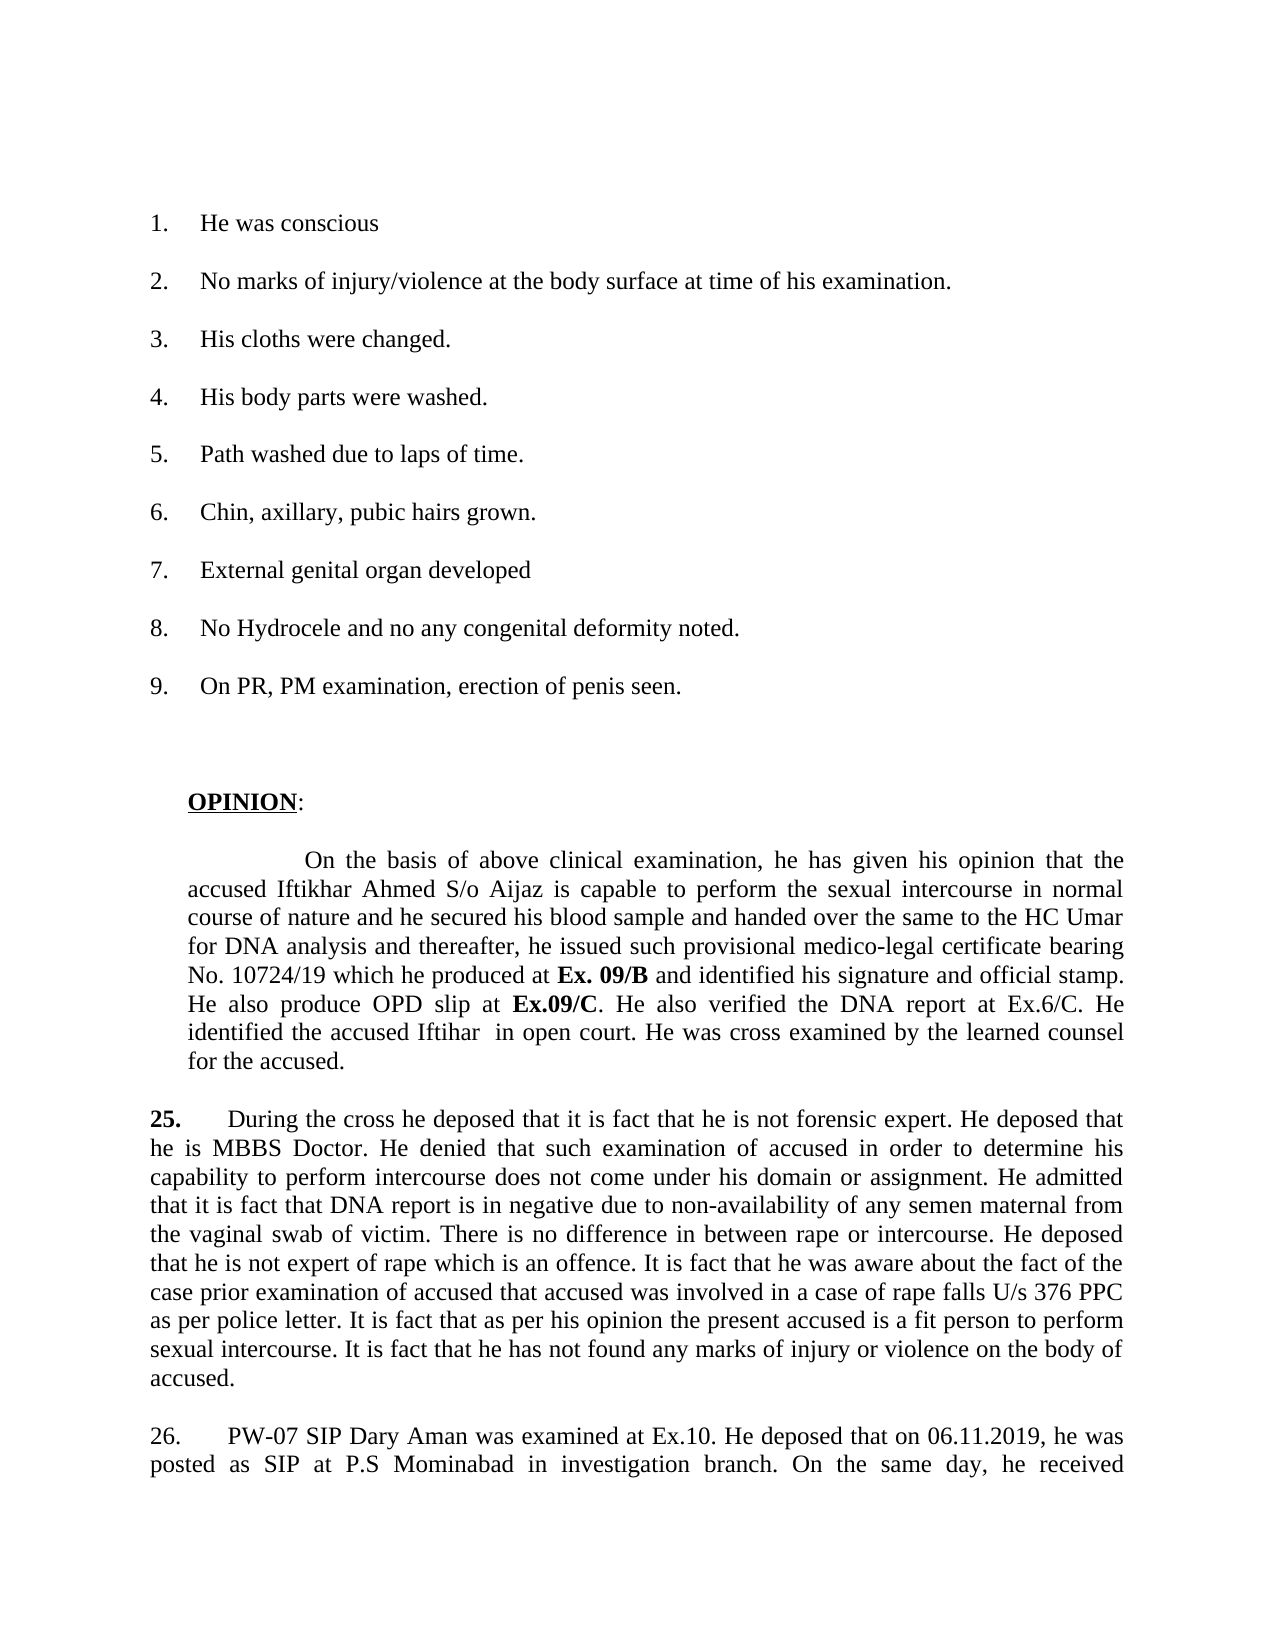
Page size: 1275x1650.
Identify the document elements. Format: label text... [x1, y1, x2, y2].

text 1. He was conscious [150, 208, 1125, 237]
text 7. External genital organ developed [150, 555, 1125, 584]
text On the basis of above clinical examination, he has given his opinion that the accused Iftikhar Ahmed S/o Aijaz is capable to perform the sexual intercourse in normal course of nature and he secured his blood sample and handed over the same to the HC Umar for DNA analysis and thereafter, he issued such provisional medico-legal certificate bearing No. 10724/19 which he produced at Ex. 09/B and identified his signature and official stamp. He also produce OPD slip at Ex.09/C. He also verified the DNA report at Ex.6/C. He identified the accused Iftihar in open court. He was cross examined by the learned counsel for the accused. [187, 845, 1125, 1075]
text 3. His cloths were changed. [150, 324, 1125, 352]
text 5. Path washed due to laps of time. [150, 439, 1125, 468]
text 8. No Hydrocele and no any congenital deformity noted. [150, 613, 1125, 642]
text 4. His body parts were washed. [150, 382, 1125, 410]
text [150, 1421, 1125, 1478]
text 25. During the cross he deposed that it is fact that he is not forensic expert. He deposed that he is MBBS Doctor. He denied that such examination of accused in order to determine his capability to perform intercourse does not come under his domain or assignment. He admitted that it is fact that DNA report is in negative due to non-availability of any semen maternal from the vaginal swab of victim. There is no difference in between rape or intercourse. He deposed that he is not expert of rape which is an offence. It is fact that he was aware about the fact of the case prior examination of accused that accused was involved in a case of rape falls U/s 376 PPC as per police letter. It is fact that as per his opinion the present accused is a fit person to perform sexual intercourse. It is fact that he has not found any marks of injury or violence on the body of accused. [150, 1104, 1125, 1392]
text OPINION: [187, 787, 1125, 816]
text 6. Chin, axillary, pubic hairs grown. [150, 497, 1125, 526]
text 9. On PR, PM examination, erection of penis seen. [150, 671, 1125, 700]
text 2. No marks of injury/violence at the body surface at time of his examination. [150, 266, 1125, 294]
